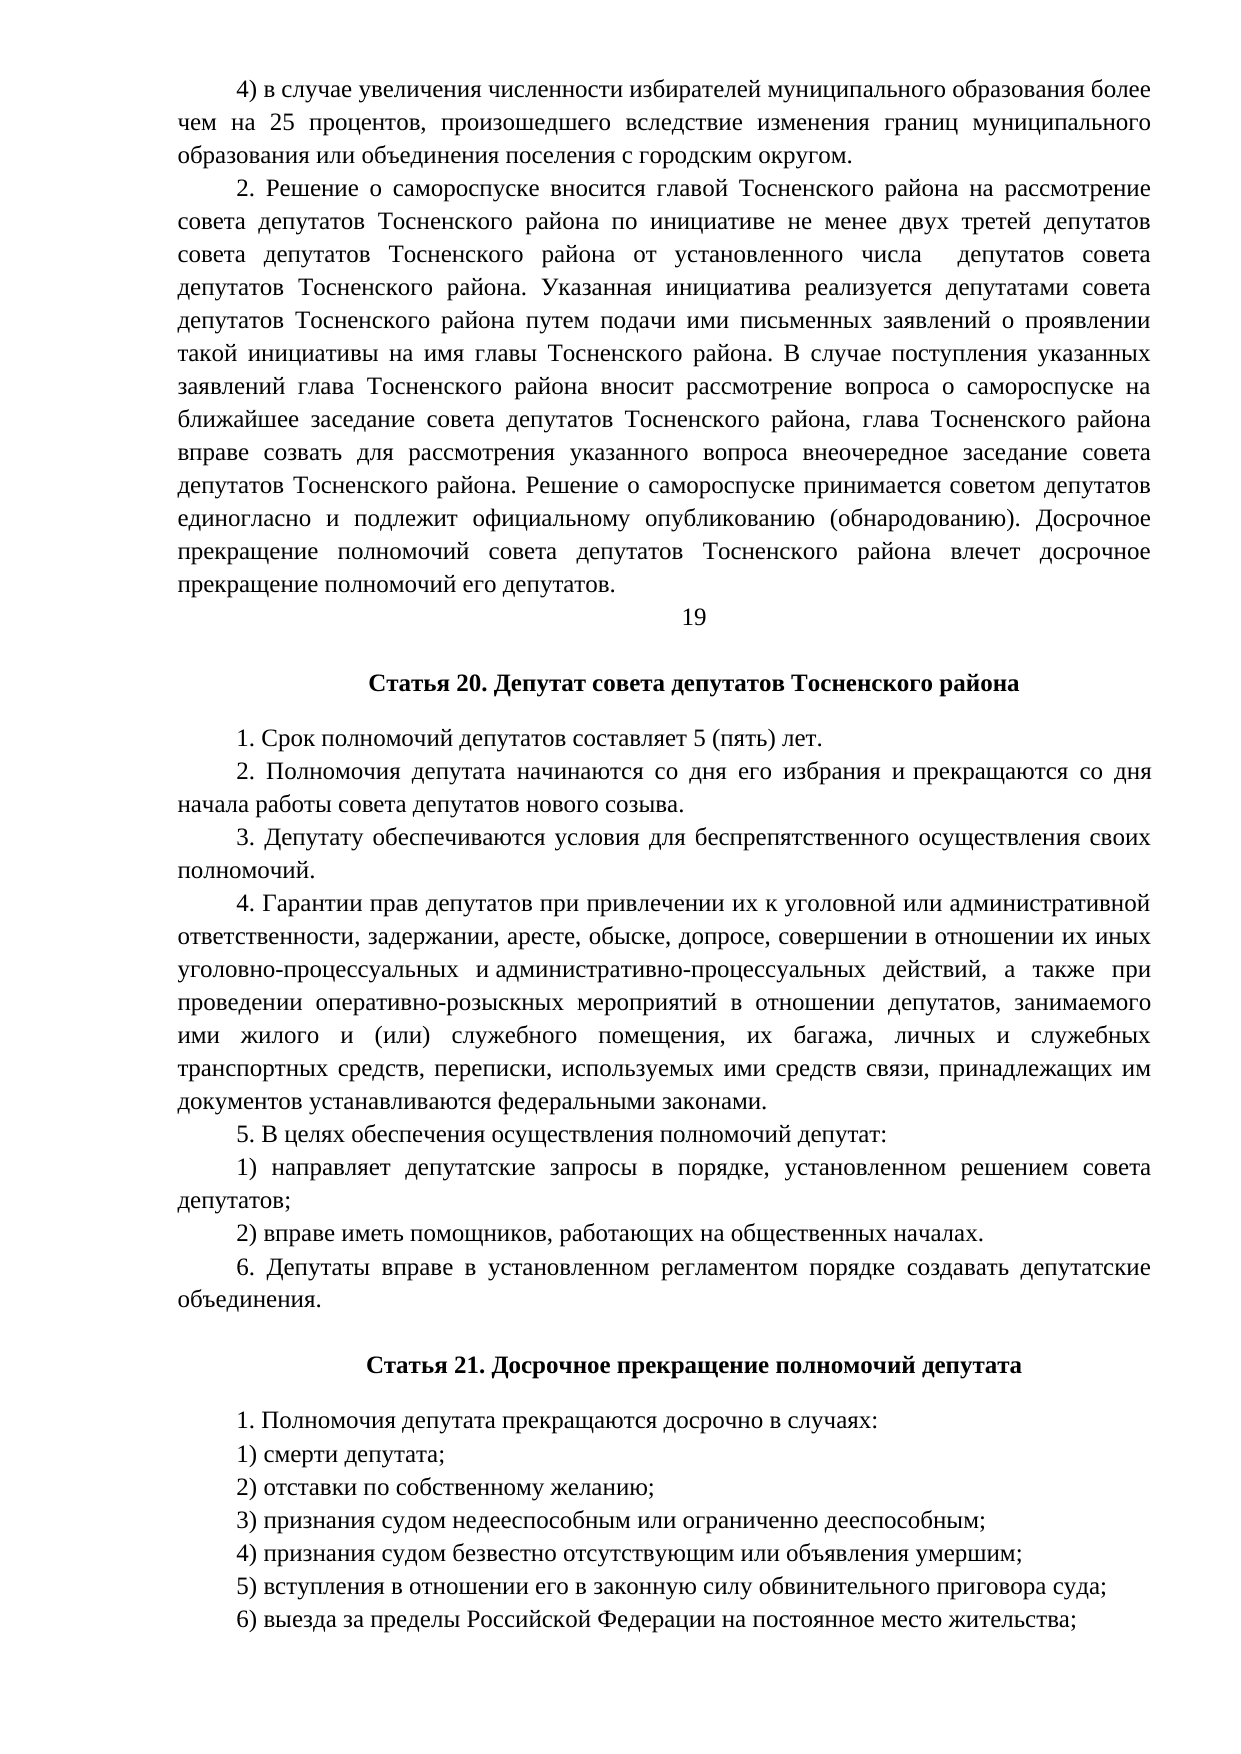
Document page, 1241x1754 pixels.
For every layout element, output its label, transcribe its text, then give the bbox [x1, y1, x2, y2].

text 4) признания судом безвестно отсутствующим или объявления умершим; [177, 1538, 1152, 1566]
text 2) отставки по собственному желанию; [177, 1472, 1152, 1500]
text 6) выезда за пределы Российской Федерации на постоянное место жительства; [177, 1604, 1152, 1632]
text Статья 21. Досрочное прекращение полномочий депутата [177, 1351, 1152, 1379]
text 1) смерти депутата; [177, 1439, 1152, 1467]
text 5) вступления в отношении его в законную силу обвинительного приговора суда; [177, 1571, 1152, 1599]
text 19 [177, 602, 1152, 631]
text 2) вправе иметь помощников, работающих на общественных началах. [177, 1218, 1152, 1247]
text 5. В целях обеспечения осуществления полномочий депутат: [177, 1119, 1152, 1148]
text 3. Депутату обеспечиваются условия для беспрепятственного осуществления своих полномочий. [177, 822, 1152, 884]
text Статья 20. Депутат совета депутатов Тосненского района [177, 668, 1152, 697]
text 3) признания судом недееспособным или ограниченно дееспособным; [177, 1505, 1152, 1533]
text 2. Решение о самороспуске вносится главой Тосненского района на рассмотрение совета депутатов Тосненского района по инициативе не менее двух третей депутатов совета депутатов Тосненского района от установленного числа депутатов совета депутатов Тосненского района. Указанная инициатива реализуется депутатами совета депутатов Тосненского района путем подачи ими письменных заявлений о проявлении такой инициативы на имя главы Тосненского района. В случае поступления указанных заявлений глава Тосненского района вносит рассмотрение вопроса о самороспуске на ближайшее заседание совета депутатов Тосненского района, глава Тосненского района вправе созвать для рассмотрения указанного вопроса внеочередное заседание совета депутатов Тосненского района. Решение о самороспуске принимается советом депутатов единогласно и подлежит официальному опубликованию (обнародованию). Досрочное прекращение полномочий совета депутатов Тосненского района влечет досрочное прекращение полномочий его депутатов. [177, 173, 1152, 598]
text 4. Гарантии прав депутатов при привлечении их к уголовной или административной ответственности, задержании, аресте, обыске, допросе, совершении в отношении их иных уголовно-процессуальных и административно-процессуальных действий, а также при проведении оперативно-розыскных мероприятий в отношении депутатов, занимаемого ими жилого и (или) служебного помещения, их багажа, личных и служебных транспортных средств, переписки, используемых ими средств связи, принадлежащих им документов устанавливаются федеральными законами. [177, 888, 1152, 1115]
text 4) в случае увеличения численности избирателей муниципального образования более чем на 25 процентов, произошедшего вследствие изменения границ муниципального образования или объединения поселения с городским округом. [177, 74, 1152, 169]
text 1) направляет депутатские запросы в порядке, установленном решением совета депутатов; [177, 1152, 1152, 1214]
text 1. Срок полномочий депутатов составляет 5 (пять) лет. [177, 723, 1152, 752]
text 6. Депутаты вправе в установленном регламентом порядке создавать депутатские объединения. [177, 1252, 1152, 1313]
text 1. Полномочия депутата прекращаются досрочно в случаях: [177, 1406, 1152, 1434]
text 2. Полномочия депутата начинаются со дня его избрания и прекращаются со дня начала работы совета депутатов нового созыва. [177, 756, 1152, 818]
